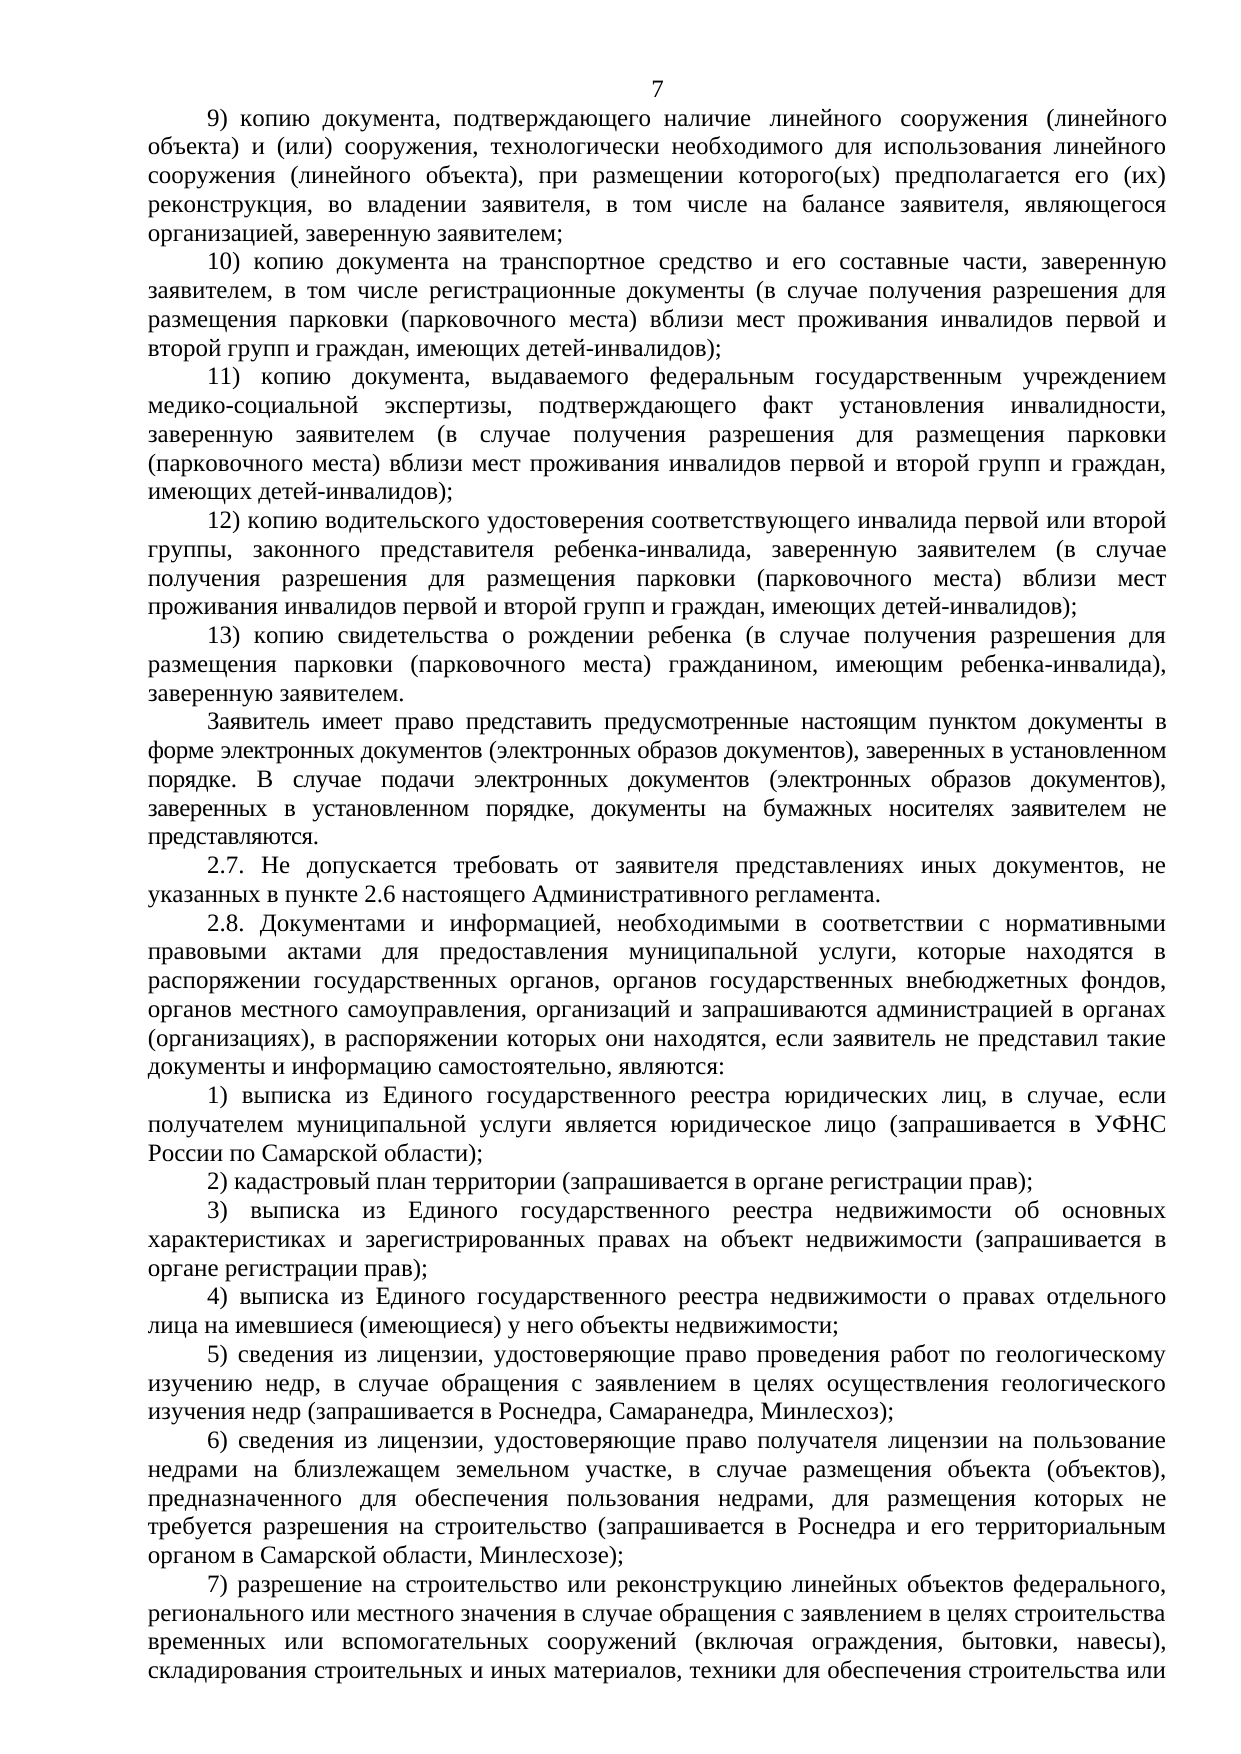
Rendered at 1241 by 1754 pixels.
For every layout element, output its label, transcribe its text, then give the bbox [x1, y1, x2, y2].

text 2.7. Не допускается требовать от заявителя представлениях иных документов, не указанных в пункте 2.6 настоящего Административного регламента. [148, 850, 1167, 908]
text 9) копию документа, подтверждающего наличие линейного сооружения (линейного объекта) и (или) сооружения, технологически необходимого для использования линейного сооружения (линейного объекта), при размещении которого(ых) предполагается его (их) реконструкция, во владении заявителя, в том числе на балансе заявителя, являющегося организацией, заверенную заявителем; [148, 103, 1167, 246]
text 6) сведения из лицензии, удостоверяющие право получателя лицензии на пользование недрами на близлежащем земельном участке, в случае размещения объекта (объектов), предназначенного для обеспечения пользования недрами, для размещения которых не требуется разрешения на строительство (запрашивается в Роснедра и его территориальным органом в Самарской области, Минлесхозе); [148, 1425, 1167, 1569]
text 12) копию водительского удостоверения соответствующего инвалида первой или второй группы, законного представителя ребенка-инвалида, заверенную заявителем (в случае получения разрешения для размещения парковки (парковочного места) вблизи мест проживания инвалидов первой и второй групп и граждан, имеющих детей-инвалидов); [148, 505, 1167, 620]
text 2.8. Документами и информацией, необходимыми в соответствии с нормативными правовыми актами для предоставления муниципальной услуги, которые находятся в распоряжении государственных органов, органов государственных внебюджетных фондов, органов местного самоуправления, организаций и запрашиваются администрацией в органах (организациях), в распоряжении которых они находятся, если заявитель не представил такие документы и информацию самостоятельно, являются: [148, 908, 1167, 1080]
text 2) кадастровый план территории (запрашивается в органе регистрации прав); [148, 1166, 1167, 1195]
text 13) копию свидетельства о рождении ребенка (в случае получения разрешения для размещения парковки (парковочного места) гражданином, имеющим ребенка-инвалида), заверенную заявителем. [148, 620, 1167, 706]
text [148, 1569, 1167, 1684]
text 5) сведения из лицензии, удостоверяющие право проведения работ по геологическому изучению недр, в случае обращения с заявлением в целях осуществления геологического изучения недр (запрашивается в Роснедра, Самаранедра, Минлесхоз); [148, 1339, 1167, 1425]
text Заявитель имеет право представить предусмотренные настоящим пунктом документы в форме электронных документов (электронных образов документов), заверенных в установленном порядке. В случае подачи электронных документов (электронных образов документов), заверенных в установленном порядке, документы на бумажных носителях заявителем не представляются. [148, 706, 1167, 850]
text 3) выписка из Единого государственного реестра недвижимости об основных характеристиках и зарегистрированных правах на объект недвижимости (запрашивается в органе регистрации прав); [148, 1195, 1167, 1281]
text 1) выписка из Единого государственного реестра юридических лиц, в случае, если получателем муниципальной услуги является юридическое лицо (запрашивается в УФНС России по Самарской области); [148, 1080, 1167, 1166]
text 11) копию документа, выдаваемого федеральным государственным учреждением медико-социальной экспертизы, подтверждающего факт установления инвалидности, заверенную заявителем (в случае получения разрешения для размещения парковки (парковочного места) вблизи мест проживания инвалидов первой и второй групп и граждан, имеющих детей-инвалидов); [148, 361, 1167, 505]
text 10) копию документа на транспортное средство и его составные части, заверенную заявителем, в том числе регистрационные документы (в случае получения разрешения для размещения парковки (парковочного места) вблизи мест проживания инвалидов первой и второй групп и граждан, имеющих детей-инвалидов); [148, 246, 1167, 361]
text 4) выписка из Единого государственного реестра недвижимости о правах отдельного лица на имевшиеся (имеющиеся) у него объекты недвижимости; [148, 1281, 1167, 1339]
